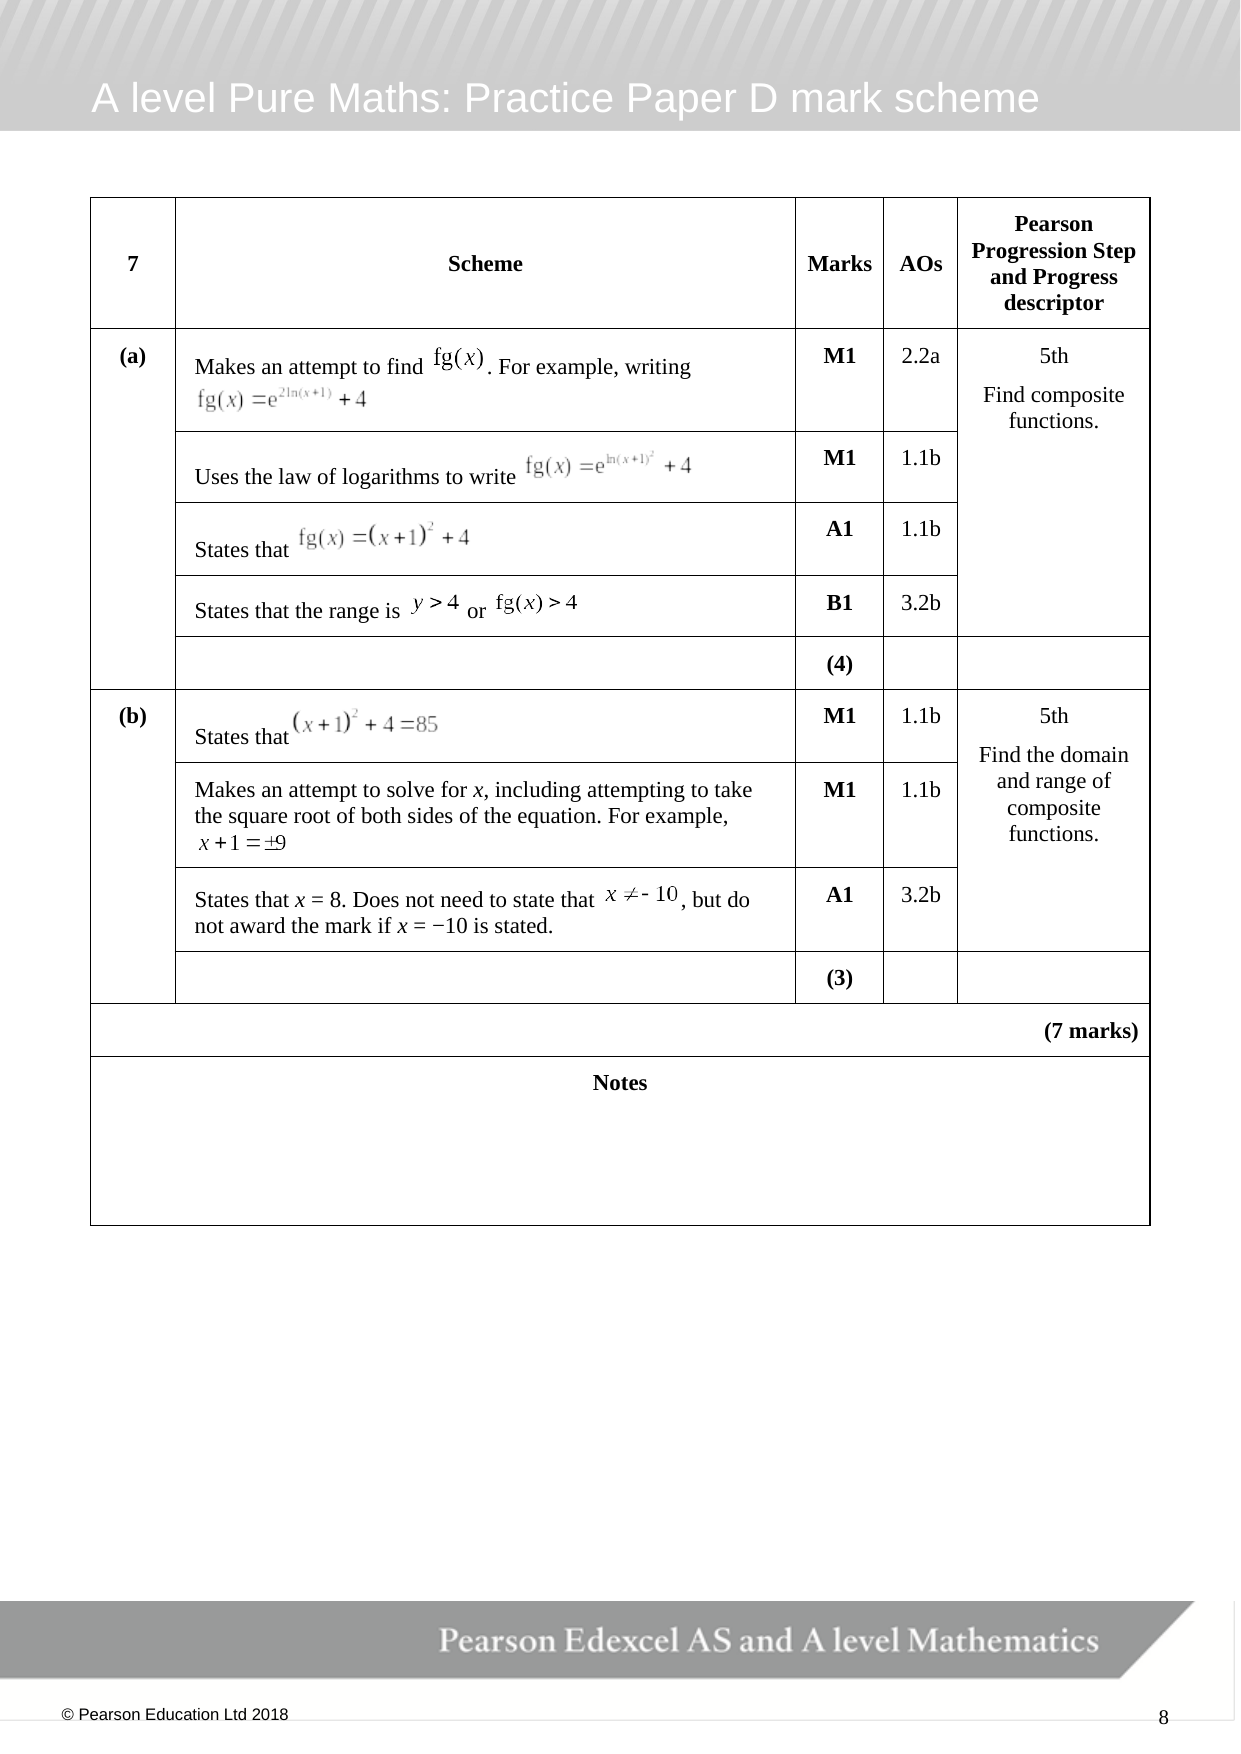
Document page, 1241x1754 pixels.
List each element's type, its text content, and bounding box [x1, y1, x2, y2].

table_cell 2.2a [884, 329, 957, 431]
table_cell (a) [91, 329, 175, 689]
table_cell 3.2b [884, 576, 957, 636]
table_cell Notes [91, 1057, 1149, 1225]
table_cell Makes an attempt to solve for x, including attempting to take the square root of both sides of the equation. For example, [176, 763, 795, 867]
table_cell [176, 952, 795, 1003]
table_cell M1 [796, 432, 883, 502]
table_cell 5th Find the domain and range of composite functions. [958, 690, 1149, 951]
table_cell States that the range is or [176, 576, 795, 636]
table_cell [884, 952, 957, 1003]
table_header Pearson Progression Step and Progress descriptor [958, 198, 1149, 328]
table_header AOs [884, 198, 957, 328]
table_cell B1 [796, 576, 883, 636]
table_cell A1 [796, 503, 883, 575]
table_cell 1.1b [884, 503, 957, 575]
table_cell States that x = 8. Does not need to state that , but do not award the mark if x = −10 is stated. [176, 868, 795, 951]
table_cell [176, 637, 795, 689]
table_cell 3.2b [884, 868, 957, 951]
table_cell (4) [796, 637, 883, 689]
table_cell 1.1b [884, 763, 957, 867]
table_cell M1 [796, 763, 883, 867]
table_cell [958, 637, 1149, 689]
table_cell (7 marks) [91, 1004, 1149, 1056]
table_cell [884, 637, 957, 689]
table_cell Makes an attempt to find . For example, writing [176, 329, 795, 431]
table_cell (3) [796, 952, 883, 1003]
table_cell A1 [796, 868, 883, 951]
table_cell Uses the law of logarithms to write [176, 432, 795, 502]
picture [0, 1601, 1236, 1722]
table_cell M1 [796, 329, 883, 431]
table_header 7 [91, 198, 175, 328]
table_header Scheme [176, 198, 795, 328]
table_cell States that [176, 503, 795, 575]
table_cell [958, 952, 1149, 1003]
table_cell (b) [91, 690, 175, 1003]
table_cell 1.1b [884, 432, 957, 502]
table_cell M1 [796, 690, 883, 762]
table_header Marks [796, 198, 883, 328]
picture [0, 0, 1241, 131]
table_cell States that [176, 690, 795, 762]
table_cell 5th Find composite functions. [958, 329, 1149, 636]
table_cell 1.1b [884, 690, 957, 762]
